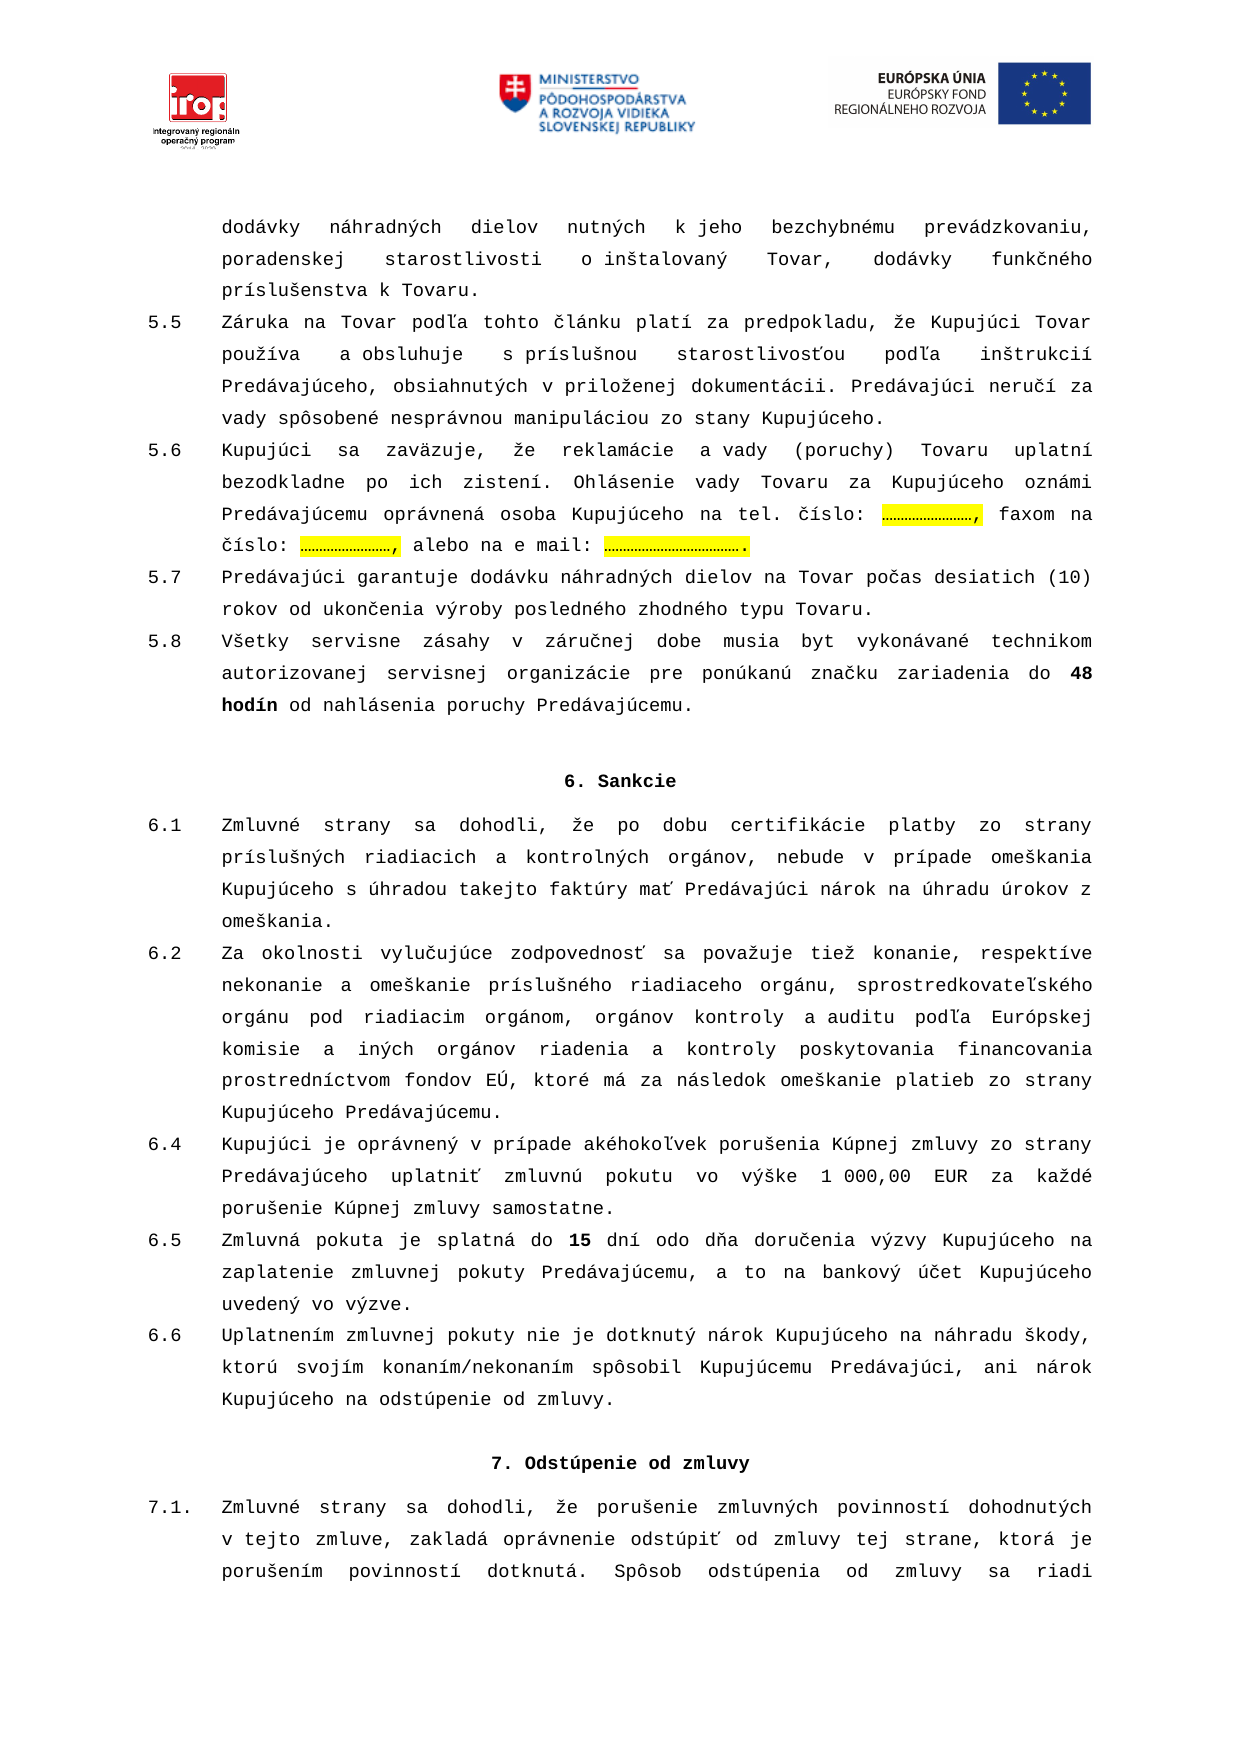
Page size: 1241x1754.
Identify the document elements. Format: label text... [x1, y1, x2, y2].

picture [489, 0, 705, 210]
list 6.5 Zmluvná pokuta je splatná do 15 dní odo dňa doručenia výzvy Kupujúceho na zaplatenie zmluvnej pokuty Predávajúcemu, a to na bankový účet Kupujúceho uvedený vo výzve. [148, 1231, 1093, 1316]
text 6. Sankcie [148, 772, 1093, 793]
list 6.4 Kupujúci je oprávnený v prípade akéhokoľvek porušenia Kúpnej zmluvy zo strany Predávajúceho uplatniť zmluvnú pokutu vo výške 1 000,00 EUR za každé porušenie Kúpnej zmluvy samostatne. [148, 1135, 1093, 1220]
list 6.1 Zmluvné strany sa dohodli, že po dobu certifikácie platby zo strany príslušných riadiacich a kontrolných orgánov, nebude v prípade omeškania Kupujúceho s úhradou takejto faktúry mať Predávajúci nárok na úhradu úrokov z omeškania. [148, 816, 1093, 933]
picture [152, 73, 240, 149]
list 6.6 Uplatnením zmluvnej pokuty nie je dotknutý nárok Kupujúceho na náhradu škody, ktorú svojím konaním/nekonaním spôsobil Kupujúcemu Predávajúci, ani nárok Kupujúceho na odstúpenie od zmluvy. [148, 1326, 1093, 1411]
list 5.7 Predávajúci garantuje dodávku náhradných dielov na Tovar počas desiatich (10) rokov od ukončenia výroby posledného zhodného typu Tovaru. [148, 568, 1093, 621]
list 5.8 Všetky servisne zásahy v záručnej dobe musia byt vykonávané technikom autorizovanej servisnej organizácie pre ponúkanú značku zariadenia do 48 hodín od nahlásenia poruchy Predávajúcemu. [148, 632, 1093, 717]
list 5.5 Záruka na Tovar podľa tohto článku platí za predpokladu, že Kupujúci Tovar používa a obsluhuje s príslušnou starostlivosťou podľa inštrukcií Predávajúceho, obsiahnutých v priloženej dokumentácii. Predávajúci neručí za vady spôsobené nesprávnou manipuláciou zo stany Kupujúceho. [148, 313, 1093, 430]
list 5.6 Kupujúci sa zaväzuje, že reklamácie a vady (poruchy) Tovaru uplatní bezodkladne po ich zistení. Ohlásenie vady Tovaru za Kupujúceho oznámi Predávajúcemu oprávnená osoba Kupujúceho na tel. číslo: ……………………, faxom na číslo: ……………………, alebo na e mail: ………………………………. [148, 441, 1093, 557]
list 6.2 Za okolnosti vylučujúce zodpovednosť sa považuje tiež konanie, respektíve nekonanie a omeškanie príslušného riadiaceho orgánu, sprostredkovateľského orgánu pod riadiacim orgánom, orgánov kontroly a auditu podľa Európskej komisie a iných orgánov riadenia a kontroly poskytovania financovania prostredníctvom fondov EÚ, ktoré má za následok omeškanie platieb zo strany Kupujúceho Predávajúcemu. [148, 944, 1093, 1124]
text 7. Odstúpenie od zmluvy [148, 1454, 1093, 1475]
picture [827, 56, 1094, 128]
